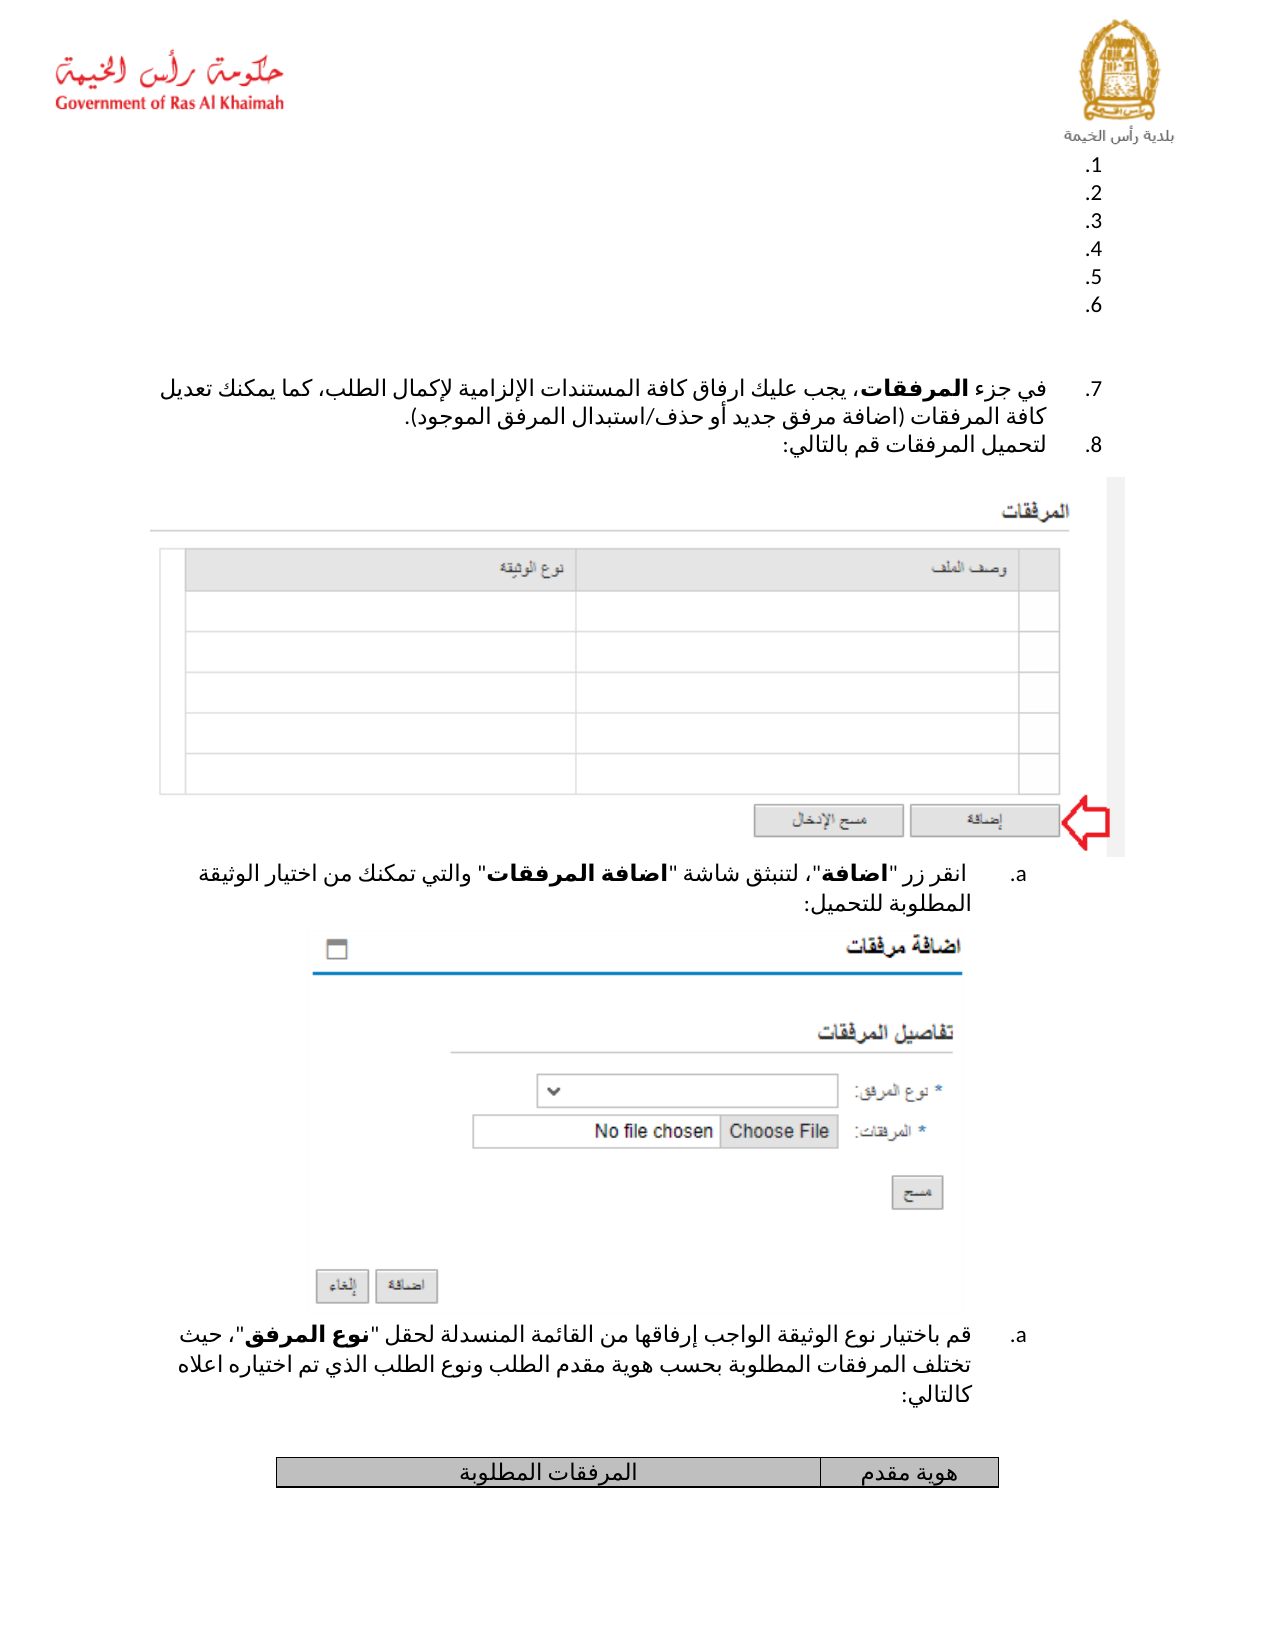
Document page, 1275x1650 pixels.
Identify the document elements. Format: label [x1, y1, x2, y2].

picture [150, 477, 1125, 857]
picture [1045, 17, 1181, 153]
picture [300, 919, 975, 1318]
picture [26, 39, 311, 131]
